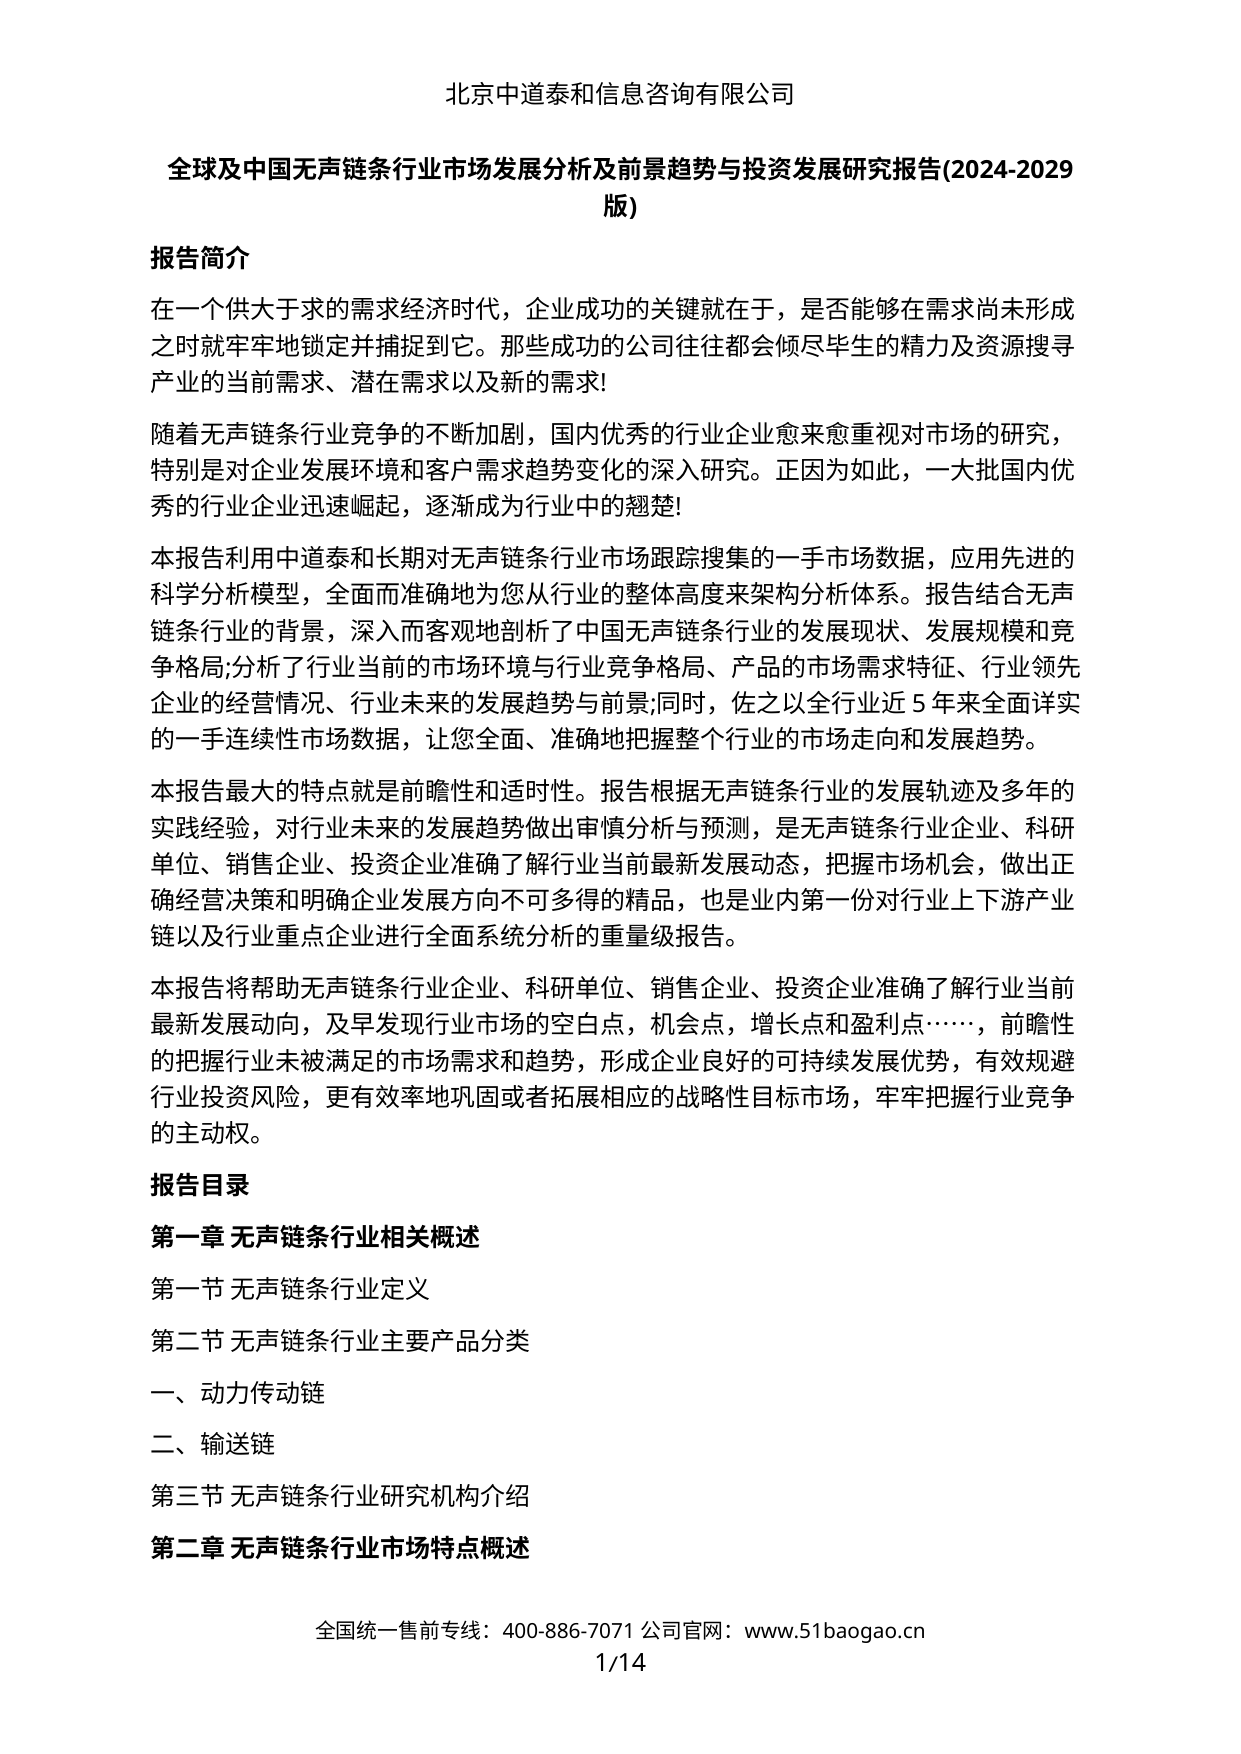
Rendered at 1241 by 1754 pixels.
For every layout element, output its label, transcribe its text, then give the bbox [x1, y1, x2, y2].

text 本报告利用中道泰和长期对无声链条行业市场跟踪搜集的一手市场数据，应用先进的科学分析模型，全面而准确地为您从行业的整体高度来架构分析体系。报告结合无声链条行业的背景，深入而客观地剖析了中国无声链条行业的发展现状、发展规模和竞争格局;分析了行业当前的市场环境与行业竞争格局、产品的市场需求特征、行业领先企业的经营情况、行业未来的发展趋势与前景;同时，佐之以全行业近5年来全面详实的一手连续性市场数据，让您全面、准确地把握整个行业的市场走向和发展趋势。 [150, 539, 1090, 756]
text 第二章 无声链条行业市场特点概述 [150, 1529, 1090, 1565]
text 全球及中国无声链条行业市场发展分析及前景趋势与投资发展研究报告(2024-2029版) [150, 150, 1090, 222]
text 报告简介 [150, 238, 1090, 274]
text 第三节 无声链条行业研究机构介绍 [150, 1477, 1090, 1513]
text 报告目录 [150, 1166, 1090, 1202]
text 在一个供大于求的需求经济时代，企业成功的关键就在于，是否能够在需求尚未形成之时就牢牢地锁定并捕捉到它。那些成功的公司往往都会倾尽毕生的精力及资源搜寻产业的当前需求、潜在需求以及新的需求! [150, 290, 1090, 399]
text 随着无声链条行业竞争的不断加剧，国内优秀的行业企业愈来愈重视对市场的研究，特别是对企业发展环境和客户需求趋势变化的深入研究。正因为如此，一大批国内优秀的行业企业迅速崛起，逐渐成为行业中的翘楚! [150, 414, 1090, 523]
text 第一章 无声链条行业相关概述 [150, 1217, 1090, 1254]
text 二、输送链 [150, 1425, 1090, 1461]
text 本报告将帮助无声链条行业企业、科研单位、销售企业、投资企业准确了解行业当前最新发展动向，及早发现行业市场的空白点，机会点，增长点和盈利点……，前瞻性的把握行业未被满足的市场需求和趋势，形成企业良好的可持续发展优势，有效规避行业投资风险，更有效率地巩固或者拓展相应的战略性目标市场，牢牢把握行业竞争的主动权。 [150, 969, 1090, 1150]
text 第二节 无声链条行业主要产品分类 [150, 1321, 1090, 1357]
text 第一节 无声链条行业定义 [150, 1269, 1090, 1306]
text 一、动力传动链 [150, 1373, 1090, 1409]
text 本报告最大的特点就是前瞻性和适时性。报告根据无声链条行业的发展轨迹及多年的实践经验，对行业未来的发展趋势做出审慎分析与预测，是无声链条行业企业、科研单位、销售企业、投资企业准确了解行业当前最新发展动态，把握市场机会，做出正确经营决策和明确企业发展方向不可多得的精品，也是业内第一份对行业上下游产业链以及行业重点企业进行全面系统分析的重量级报告。 [150, 772, 1090, 953]
